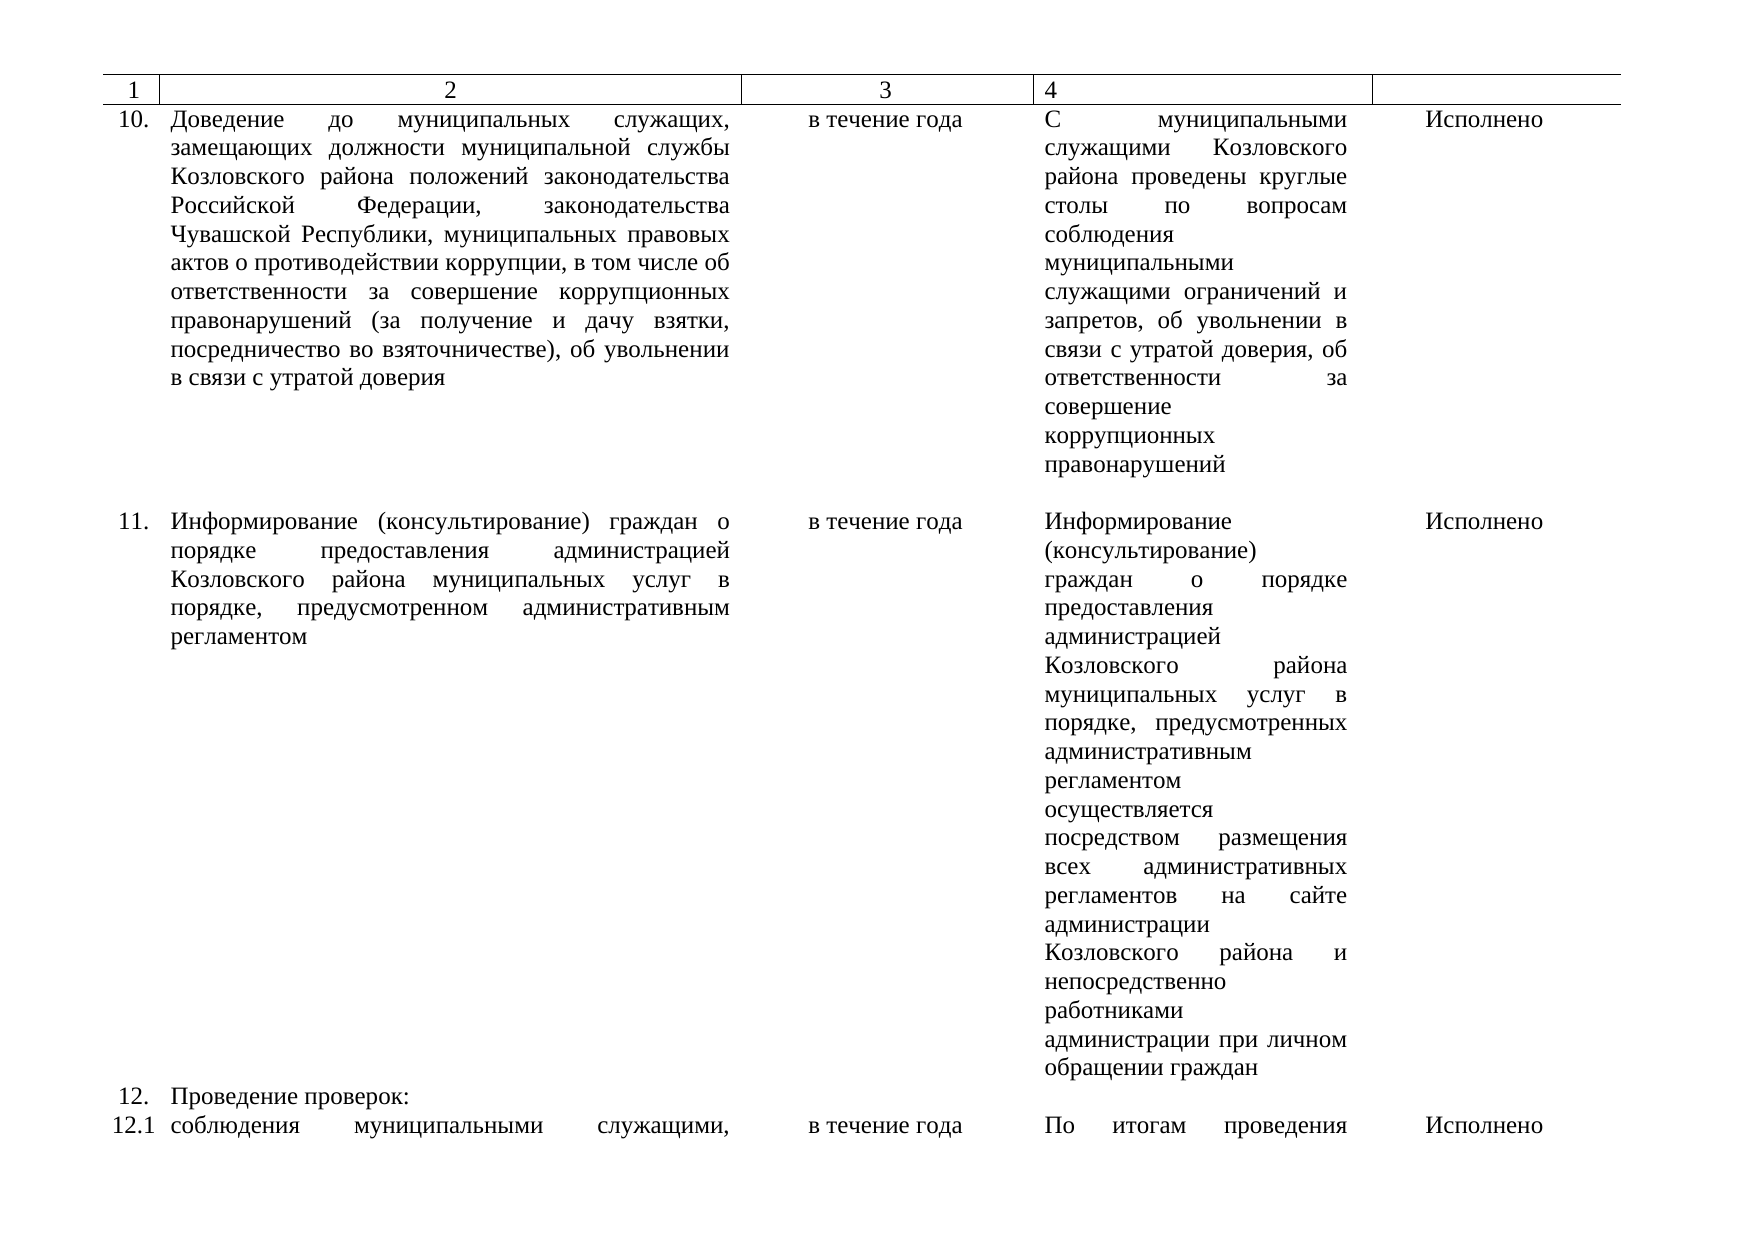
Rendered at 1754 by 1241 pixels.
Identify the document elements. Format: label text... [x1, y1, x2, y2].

table_cell Исполнено [1359, 105, 1621, 506]
table_header 2 [160, 75, 741, 104]
table_cell Информирование (консультирование) граждан о порядке предоставления администрацией Козловского района муниципальных услуг в порядке, предусмотренных административным регламентом осуществляется посредством размещения всех административных регламентов на сайте администрации Козловского района и непосредственно работниками администрации при личном обращении граждан [1033, 506, 1358, 1081]
table_cell Исполнено Исполнено [1359, 1081, 1621, 1139]
table_cell в течение года [741, 506, 1033, 1081]
table_cell Исполнено [1359, 506, 1621, 1081]
table_cell 10. [103, 105, 159, 506]
table_cell Информирование (консультирование) граждан о порядке предоставления администрацией Козловского района муниципальных услуг в порядке, предусмотренном административным регламентом [159, 506, 741, 1081]
table_cell 12. 12.1 . 12.2. [103, 1081, 159, 1139]
table_cell Доведение до муниципальных служащих, замещающих должности муниципальной службы Козловского района положений законодательства Российской Федерации, законодательства Чувашской Республики, муниципальных правовых актов о противодействии коррупции, в том числе об ответственности за совершение коррупционных правонарушений (за получение и дачу взятки, посредничество во взяточничестве), об увольнении в связи с утратой доверия [159, 105, 741, 506]
table_cell в течение года в течение года [741, 1081, 1033, 1139]
table_header 3 [742, 75, 1033, 104]
table_header [1373, 75, 1621, 104]
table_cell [1033, 1081, 1358, 1139]
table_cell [159, 1081, 741, 1139]
table_header 1 [103, 75, 159, 104]
table_cell 11. [103, 506, 159, 1081]
table_cell в течение года [741, 105, 1033, 506]
table_header 4 [1034, 75, 1372, 104]
table_cell С муниципальными служащими Козловского района проведены круглые столы по вопросам соблюдения муниципальными служащими ограничений и запретов, об увольнении в связи с утратой доверия, об ответственности за совершение коррупционных правонарушений [1033, 105, 1358, 506]
